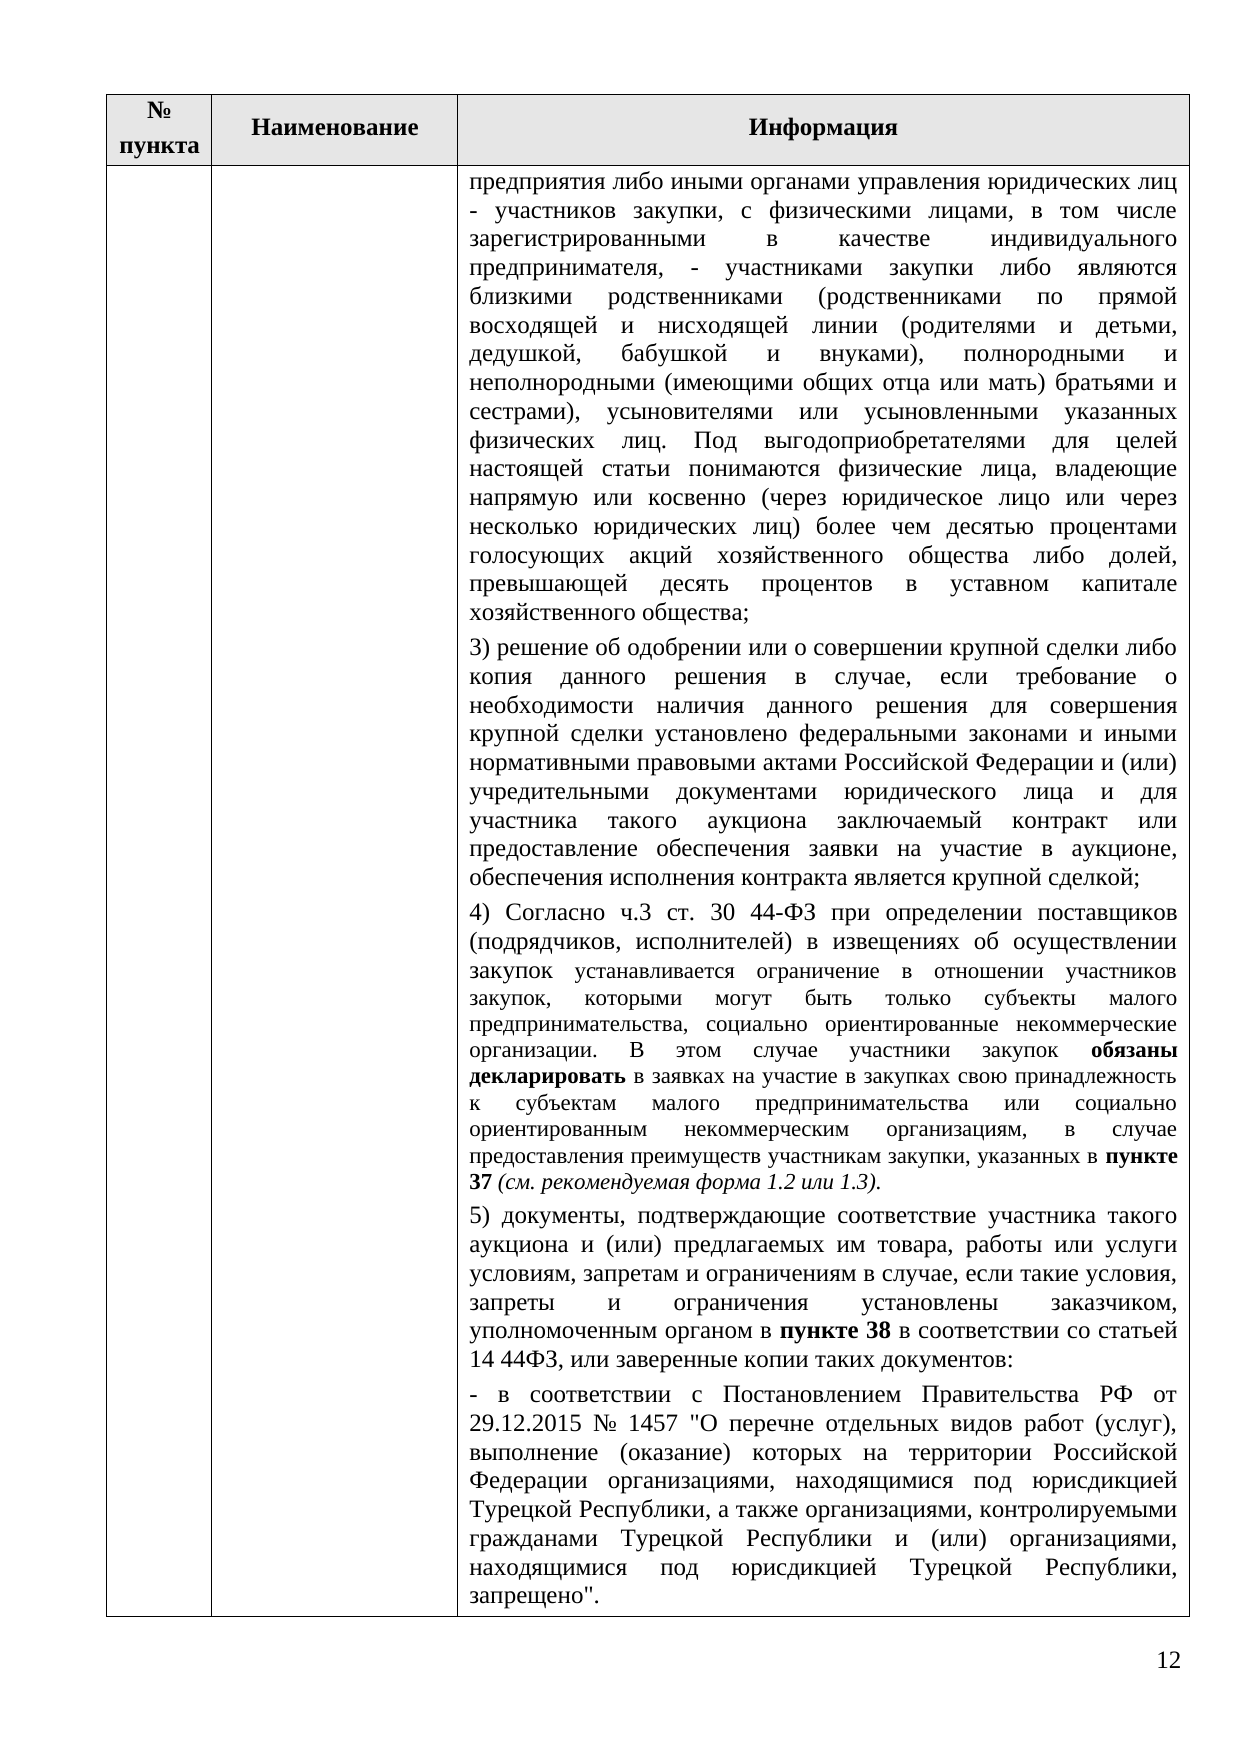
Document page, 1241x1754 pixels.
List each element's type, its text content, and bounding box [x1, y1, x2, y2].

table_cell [212, 166, 457, 1616]
table_cell [107, 166, 211, 1616]
table_header Информация [458, 95, 1189, 165]
table_header Наименование [212, 95, 457, 165]
table_header № пункта [107, 95, 211, 165]
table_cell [458, 166, 1189, 1616]
